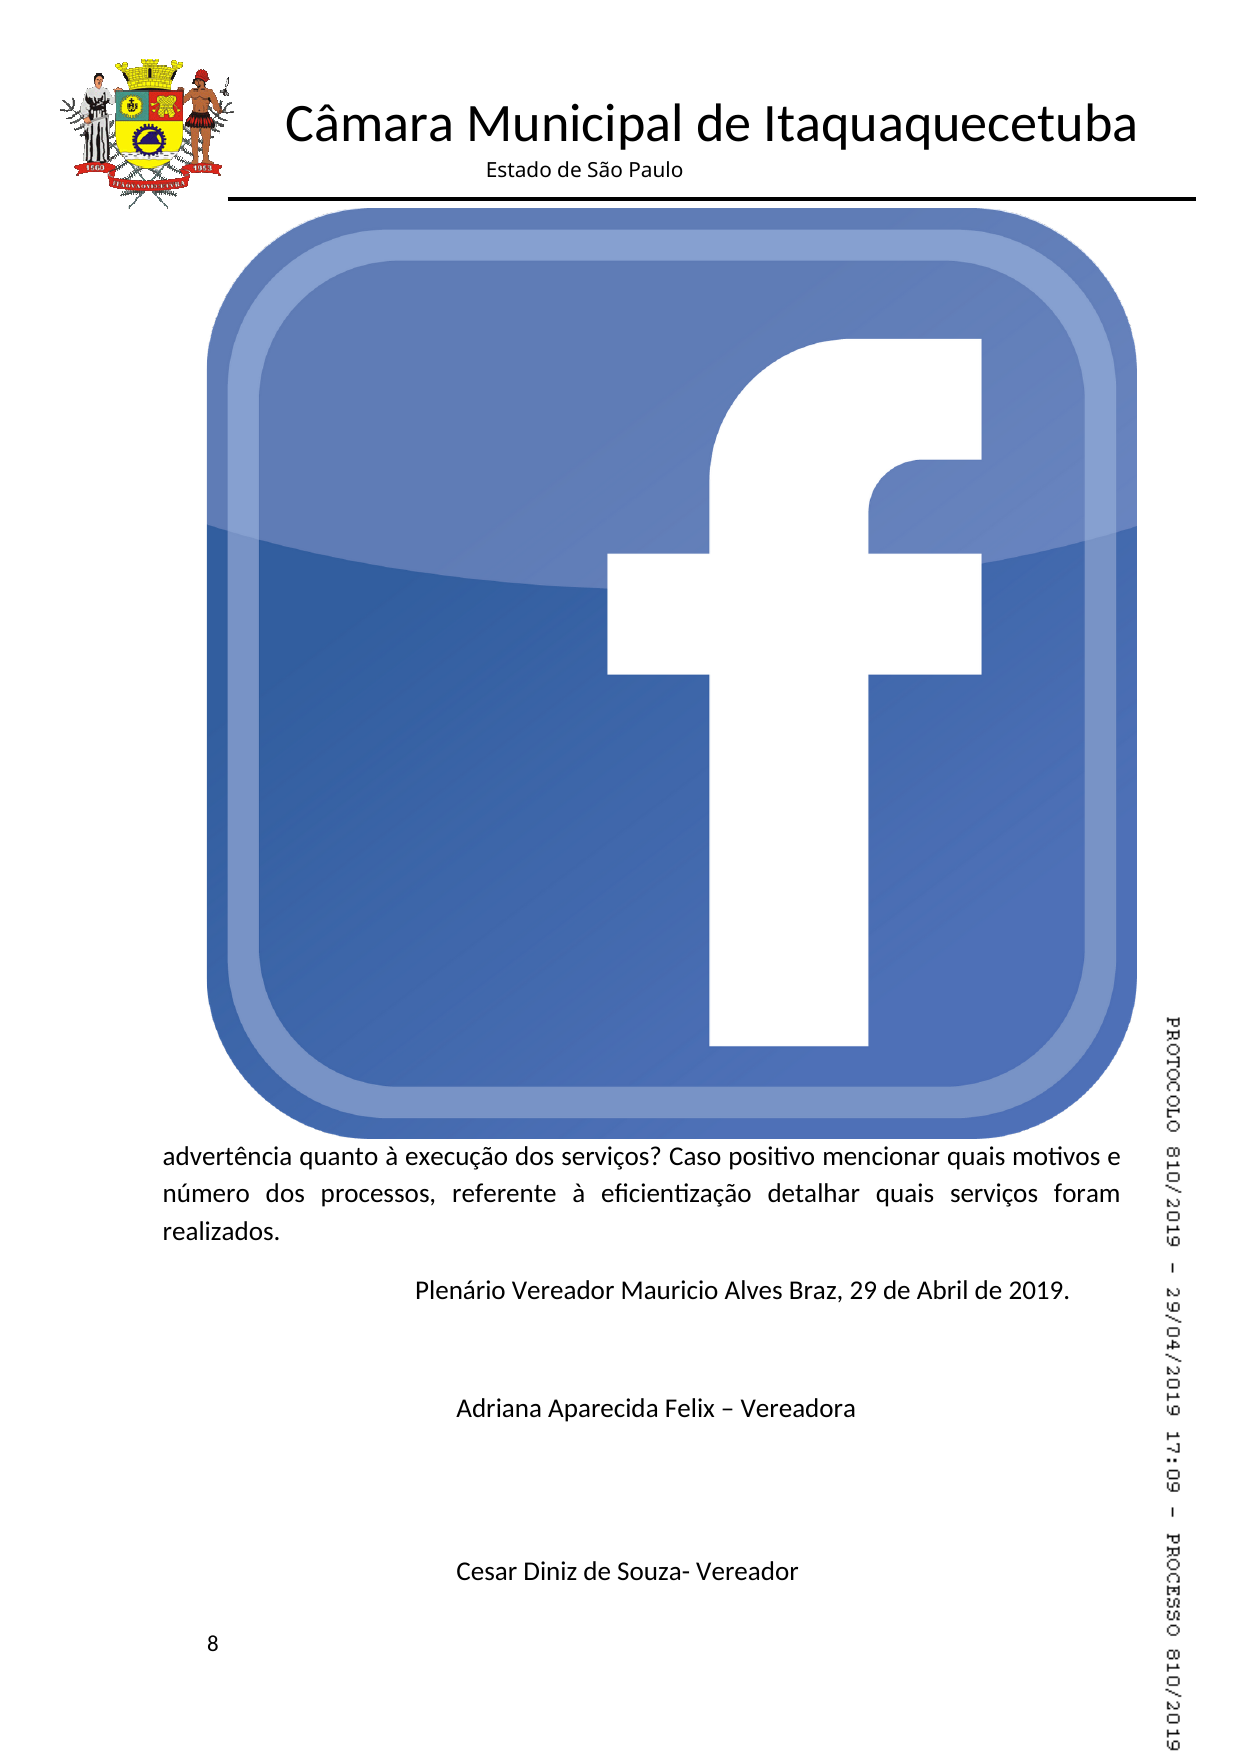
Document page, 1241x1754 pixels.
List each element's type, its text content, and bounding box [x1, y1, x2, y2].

text 04-Consta no portal de transparência que foi pago ao fornecedor Tecnolamp do Brasil lâmpadas e Acessórios Ltda, CNPJ 00.119.405/0001-43, objeto contrato CEE para prestação de serviços de iluminação publica, data inicial 27.03.2018 data final 27.03.2019, valor pago R$ 1.419.131,12, processo licitatório concorrência pública nº003/2017. Quais os serviços executados pela empresa acima citada? Discriminar detalhadamente todos os pontos de iluminação? Quantas lâmpadas foram substituídas e quais endereços? Foi realizado Termo Aditivo a referida empresa? Existem por parte do gestor do contrato (Secretaria Municipal de Serviços Urbanos) notificações de advertência quanto à execução dos serviços? Caso positivo mencionar quais motivos e número dos processos, referente à eficientização detalhar quais serviços foram realizados. [162, 1139, 1122, 1248]
text Cesar Diniz de Souza- Vereador [162, 1554, 1122, 1588]
text Adriana Aparecida Felix – Vereadora [162, 1391, 1122, 1424]
picture [59, 59, 1137, 1139]
picture [1139, 1013, 1202, 1754]
text Plenário Vereador Mauricio Alves Braz, 29 de Abril de 2019. [207, 1273, 1122, 1306]
